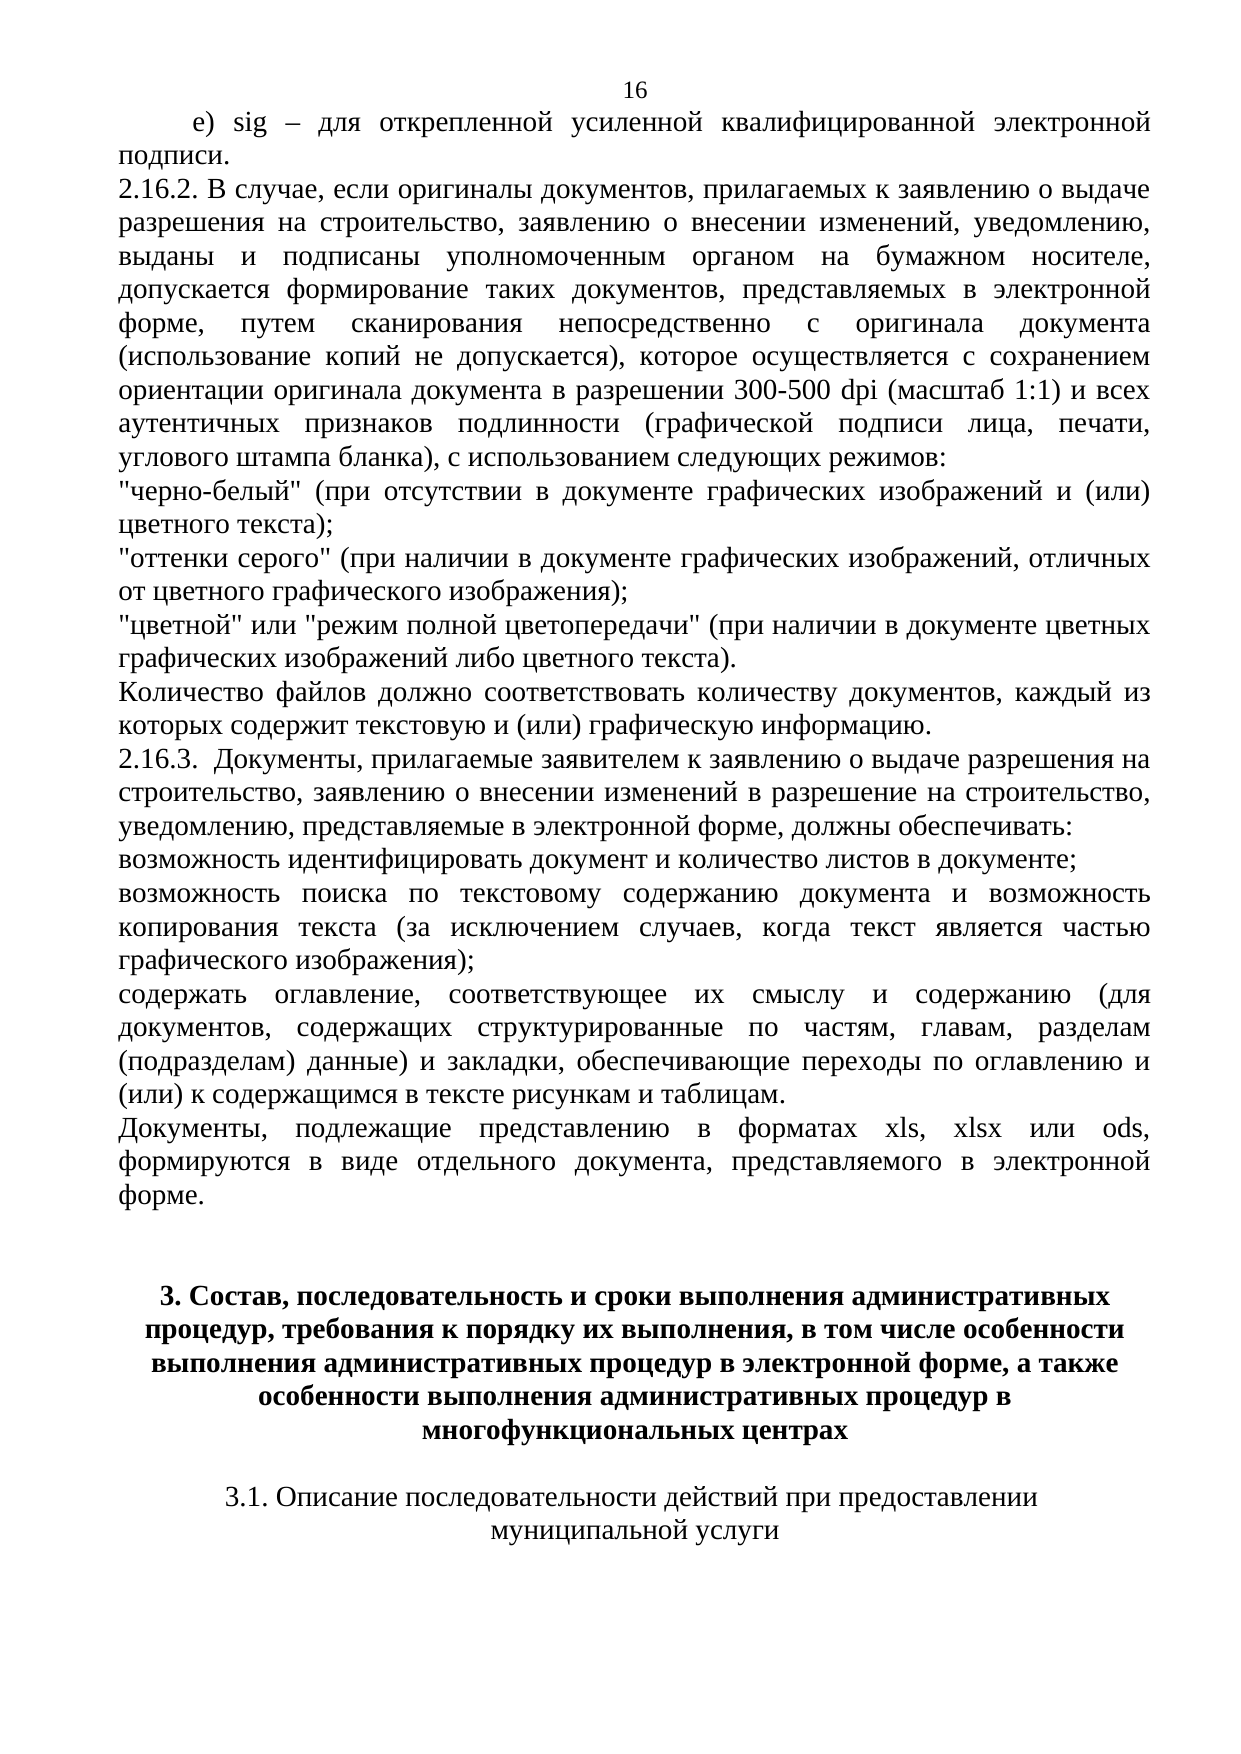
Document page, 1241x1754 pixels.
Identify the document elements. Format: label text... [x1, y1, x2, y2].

text е) sig – для открепленной усиленной квалифицированной электронной подписи. [118, 104, 1152, 171]
text содержать оглавление, соответствующее их смыслу и содержанию (для документов, содержащих структурированные по частям, главам, разделам (подразделам) данные) и закладки, обеспечивающие переходы по оглавлению и (или) к содержащимся в тексте рисункам и таблицам. [118, 976, 1152, 1110]
text возможность идентифицировать документ и количество листов в документе; [118, 842, 1152, 875]
text 2.16.3. Документы, прилагаемые заявителем к заявлению о выдаче разрешения на строительство, заявлению о внесении изменений в разрешение на строительство, уведомлению, представляемые в электронной форме, должны обеспечивать: [118, 741, 1152, 842]
text "оттенки серого" (при наличии в документе графических изображений, отличных от цветного графического изображения); [118, 540, 1152, 607]
text "черно-белый" (при отсутствии в документе графических изображений и (или) цветного текста); [118, 473, 1152, 540]
text 3.1. Описание последовательности действий при предоставлении муниципальной услуги [118, 1479, 1152, 1546]
text 3. Состав, последовательность и сроки выполнения административных процедур, требования к порядку их выполнения, в том числе особенности выполнения административных процедур в электронной форме, а также особенности выполнения административных процедур в многофункциональных центрах [118, 1278, 1152, 1445]
text Количество файлов должно соответствовать количеству документов, каждый из которых содержит текстовую и (или) графическую информацию. [118, 674, 1152, 741]
text 2.16.2. В случае, если оригиналы документов, прилагаемых к заявлению о выдаче разрешения на строительство, заявлению о внесении изменений, уведомлению, выданы и подписаны уполномоченным органом на бумажном носителе, допускается формирование таких документов, представляемых в электронной форме, путем сканирования непосредственно с оригинала документа (использование копий не допускается), которое осуществляется с сохранением ориентации оригинала документа в разрешении 300-500 dpi (масштаб 1:1) и всех аутентичных признаков подлинности (графической подписи лица, печати, углового штампа бланка), с использованием следующих режимов: [118, 171, 1152, 473]
text "цветной" или "режим полной цветопередачи" (при наличии в документе цветных графических изображений либо цветного текста). [118, 607, 1152, 674]
text Документы, подлежащие представлению в форматах xls, xlsx или ods, формируются в виде отдельного документа, представляемого в электронной форме. [118, 1110, 1152, 1211]
text возможность поиска по текстовому содержанию документа и возможность копирования текста (за исключением случаев, когда текст является частью графического изображения); [118, 875, 1152, 976]
